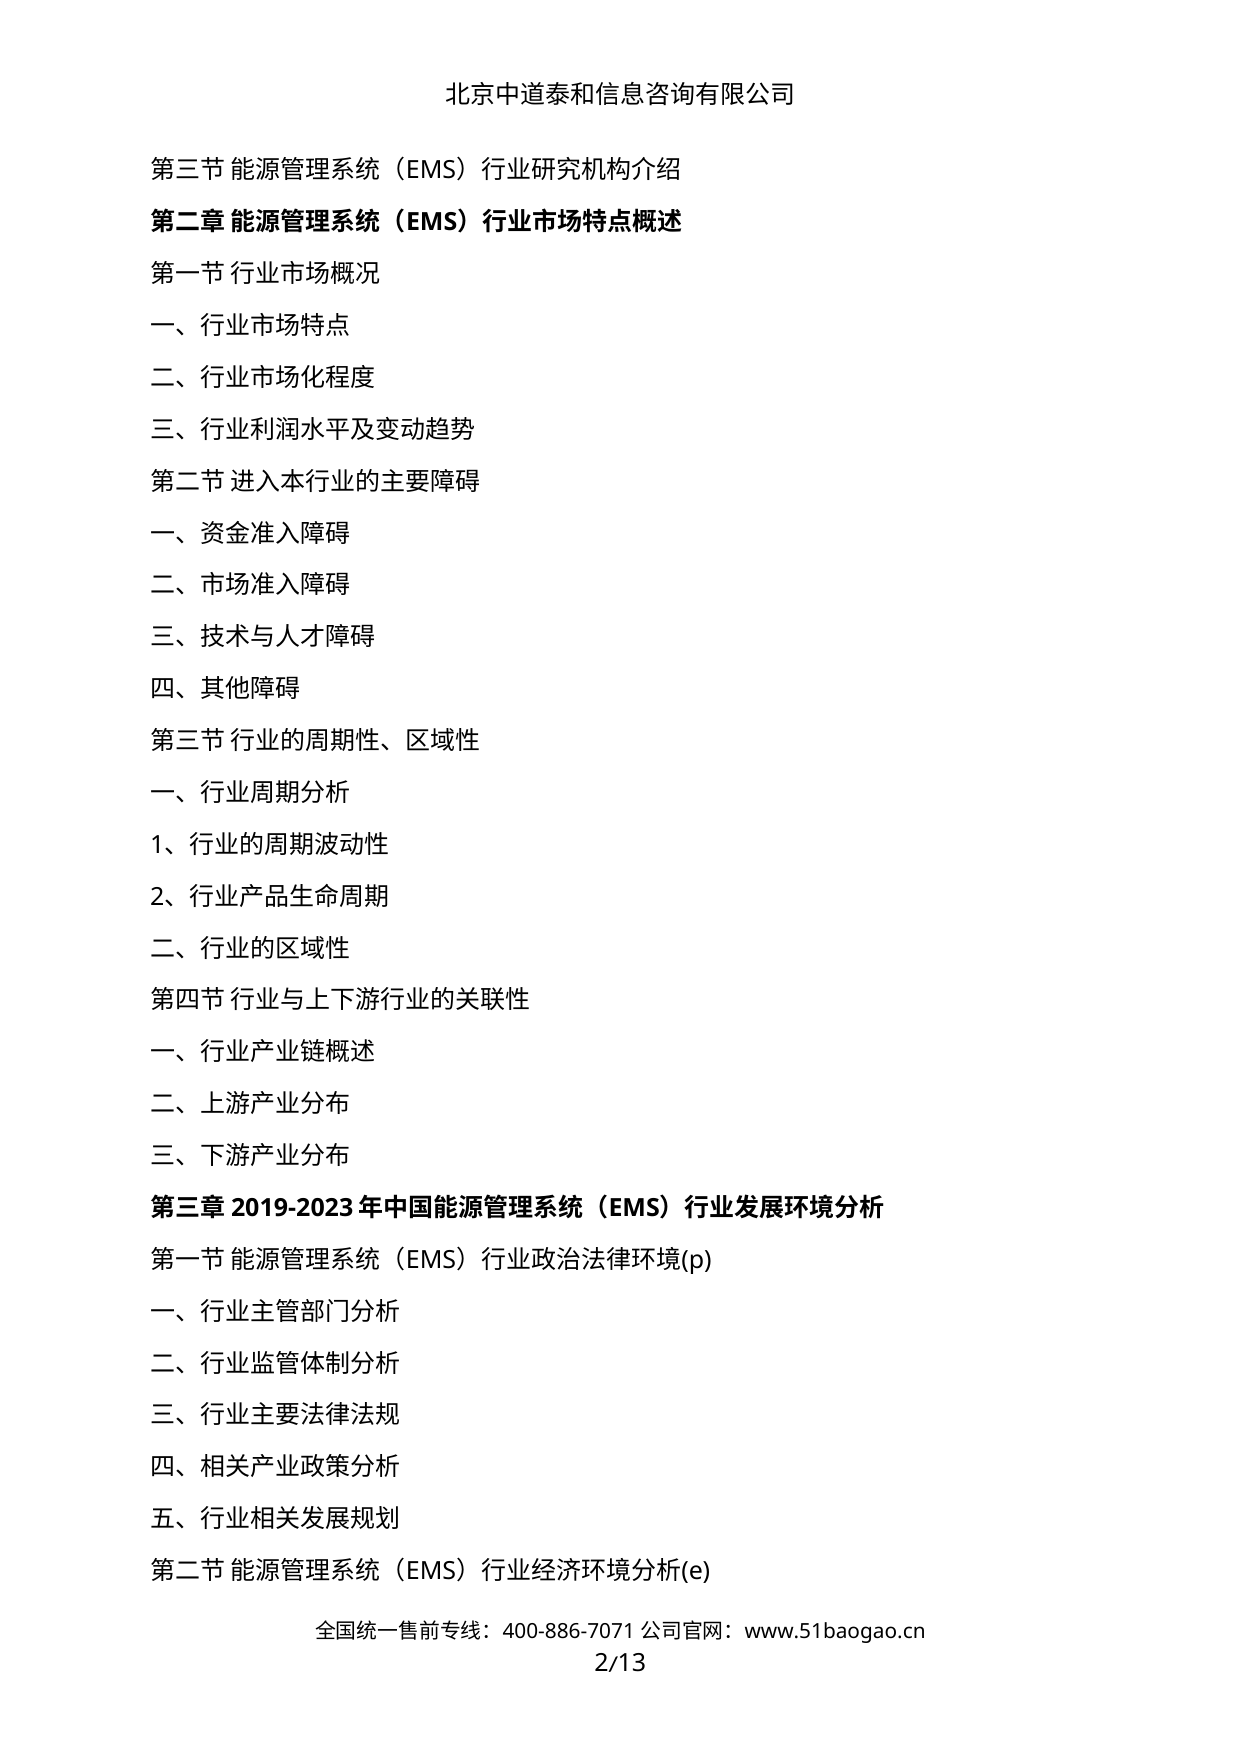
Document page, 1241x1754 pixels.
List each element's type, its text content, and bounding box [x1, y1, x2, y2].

text 二、市场准入障碍 [150, 565, 1090, 601]
text 第一节 行业市场概况 [150, 254, 1090, 290]
text 三、行业主要法律法规 [150, 1395, 1090, 1431]
text 五、行业相关发展规划 [150, 1499, 1090, 1535]
text 第一节 能源管理系统（EMS）行业政治法律环境(p) [150, 1239, 1090, 1276]
text 二、行业监管体制分析 [150, 1343, 1090, 1379]
text 一、行业产业链概述 [150, 1032, 1090, 1068]
text 三、行业利润水平及变动趋势 [150, 409, 1090, 446]
text 三、技术与人才障碍 [150, 617, 1090, 653]
text 1、行业的周期波动性 [150, 824, 1090, 861]
text 第三章 2019-2023年中国能源管理系统（EMS）行业发展环境分析 [150, 1187, 1090, 1224]
text 第二章 能源管理系统（EMS）行业市场特点概述 [150, 202, 1090, 238]
text 一、行业市场特点 [150, 306, 1090, 342]
text 一、资金准入障碍 [150, 513, 1090, 549]
text 2、行业产品生命周期 [150, 876, 1090, 912]
text 第三节 行业的周期性、区域性 [150, 721, 1090, 757]
text 四、其他障碍 [150, 669, 1090, 705]
text 二、上游产业分布 [150, 1084, 1090, 1120]
text 二、行业的区域性 [150, 928, 1090, 964]
text 二、行业市场化程度 [150, 357, 1090, 394]
text 第四节 行业与上下游行业的关联性 [150, 980, 1090, 1016]
text 第二节 进入本行业的主要障碍 [150, 461, 1090, 497]
text 第二节 能源管理系统（EMS）行业经济环境分析(e) [150, 1551, 1090, 1587]
text 一、行业主管部门分析 [150, 1291, 1090, 1327]
text 一、行业周期分析 [150, 772, 1090, 809]
text 三、下游产业分布 [150, 1136, 1090, 1172]
text 第三节 能源管理系统（EMS）行业研究机构介绍 [150, 150, 1090, 186]
text 四、相关产业政策分析 [150, 1447, 1090, 1483]
